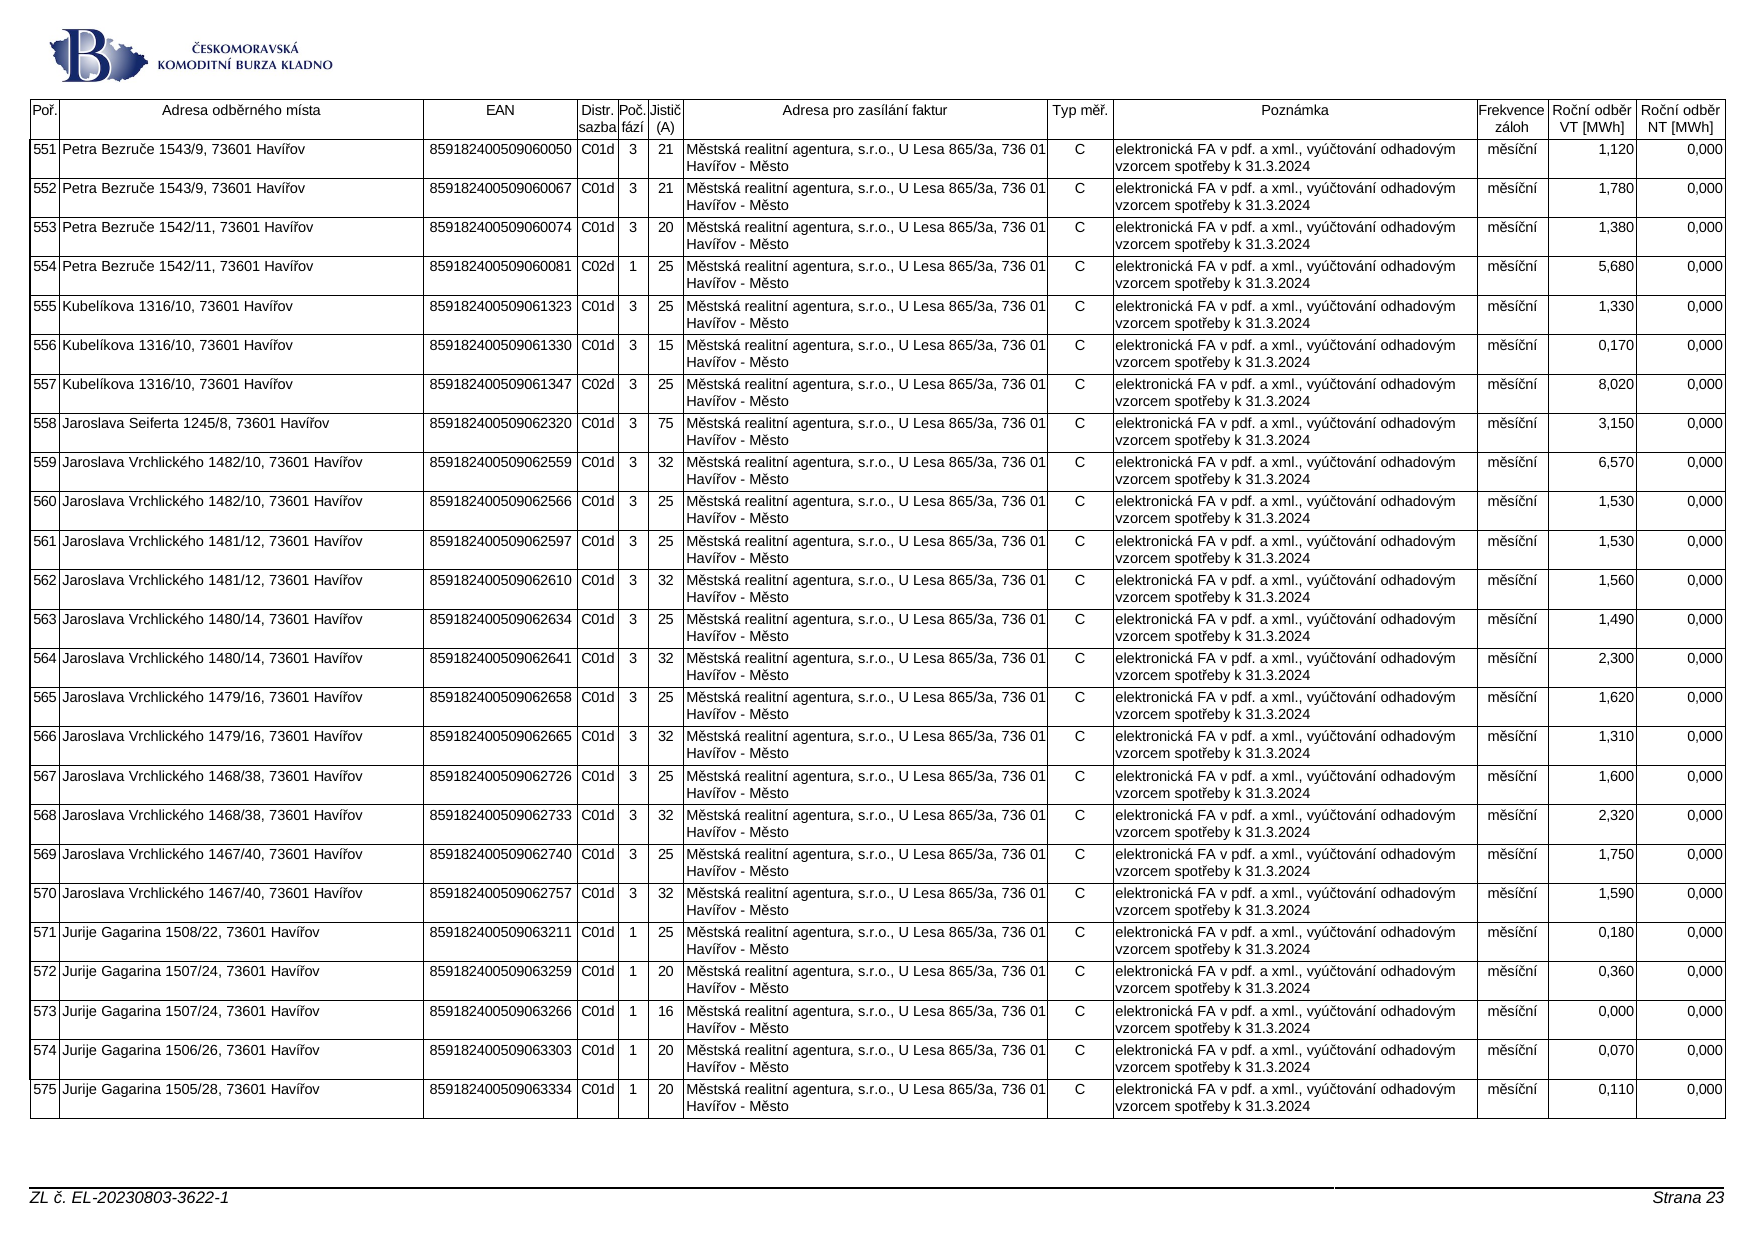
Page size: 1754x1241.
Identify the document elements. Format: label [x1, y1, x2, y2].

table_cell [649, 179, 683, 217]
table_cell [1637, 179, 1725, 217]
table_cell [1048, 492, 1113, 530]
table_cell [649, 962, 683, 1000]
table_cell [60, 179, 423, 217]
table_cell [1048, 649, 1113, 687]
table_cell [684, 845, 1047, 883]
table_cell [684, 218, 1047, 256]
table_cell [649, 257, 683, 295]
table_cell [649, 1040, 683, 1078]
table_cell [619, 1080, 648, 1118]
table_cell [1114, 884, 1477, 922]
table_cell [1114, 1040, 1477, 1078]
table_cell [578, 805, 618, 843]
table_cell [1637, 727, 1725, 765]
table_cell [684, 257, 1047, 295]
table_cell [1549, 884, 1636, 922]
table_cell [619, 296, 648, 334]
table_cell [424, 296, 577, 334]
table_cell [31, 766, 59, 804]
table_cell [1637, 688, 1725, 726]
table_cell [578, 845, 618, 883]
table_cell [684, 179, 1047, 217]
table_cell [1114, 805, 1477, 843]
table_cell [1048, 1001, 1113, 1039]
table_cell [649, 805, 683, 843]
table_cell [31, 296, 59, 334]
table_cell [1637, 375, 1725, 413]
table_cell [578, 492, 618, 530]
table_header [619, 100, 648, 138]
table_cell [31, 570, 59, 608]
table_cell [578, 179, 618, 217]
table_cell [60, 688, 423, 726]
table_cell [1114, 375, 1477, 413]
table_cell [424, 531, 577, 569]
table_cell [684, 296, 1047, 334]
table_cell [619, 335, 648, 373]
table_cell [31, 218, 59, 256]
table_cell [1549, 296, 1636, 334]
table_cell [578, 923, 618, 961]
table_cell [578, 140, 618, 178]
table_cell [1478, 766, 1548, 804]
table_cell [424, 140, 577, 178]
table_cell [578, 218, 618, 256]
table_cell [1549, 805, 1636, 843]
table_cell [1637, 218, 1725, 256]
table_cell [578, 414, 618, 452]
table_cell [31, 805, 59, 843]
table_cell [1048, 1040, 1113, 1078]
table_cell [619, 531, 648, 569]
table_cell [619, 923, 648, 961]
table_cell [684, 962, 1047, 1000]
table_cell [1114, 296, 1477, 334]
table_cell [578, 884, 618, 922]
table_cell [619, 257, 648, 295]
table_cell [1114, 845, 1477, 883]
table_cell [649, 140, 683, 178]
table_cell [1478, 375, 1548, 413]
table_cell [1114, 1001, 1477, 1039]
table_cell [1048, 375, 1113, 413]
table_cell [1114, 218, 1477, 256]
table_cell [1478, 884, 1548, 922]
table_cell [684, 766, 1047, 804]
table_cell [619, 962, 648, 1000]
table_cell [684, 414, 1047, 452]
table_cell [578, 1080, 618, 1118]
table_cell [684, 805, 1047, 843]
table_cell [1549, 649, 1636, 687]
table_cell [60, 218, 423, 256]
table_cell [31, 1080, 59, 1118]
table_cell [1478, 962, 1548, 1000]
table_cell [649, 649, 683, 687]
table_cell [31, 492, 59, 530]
picture [48, 27, 333, 83]
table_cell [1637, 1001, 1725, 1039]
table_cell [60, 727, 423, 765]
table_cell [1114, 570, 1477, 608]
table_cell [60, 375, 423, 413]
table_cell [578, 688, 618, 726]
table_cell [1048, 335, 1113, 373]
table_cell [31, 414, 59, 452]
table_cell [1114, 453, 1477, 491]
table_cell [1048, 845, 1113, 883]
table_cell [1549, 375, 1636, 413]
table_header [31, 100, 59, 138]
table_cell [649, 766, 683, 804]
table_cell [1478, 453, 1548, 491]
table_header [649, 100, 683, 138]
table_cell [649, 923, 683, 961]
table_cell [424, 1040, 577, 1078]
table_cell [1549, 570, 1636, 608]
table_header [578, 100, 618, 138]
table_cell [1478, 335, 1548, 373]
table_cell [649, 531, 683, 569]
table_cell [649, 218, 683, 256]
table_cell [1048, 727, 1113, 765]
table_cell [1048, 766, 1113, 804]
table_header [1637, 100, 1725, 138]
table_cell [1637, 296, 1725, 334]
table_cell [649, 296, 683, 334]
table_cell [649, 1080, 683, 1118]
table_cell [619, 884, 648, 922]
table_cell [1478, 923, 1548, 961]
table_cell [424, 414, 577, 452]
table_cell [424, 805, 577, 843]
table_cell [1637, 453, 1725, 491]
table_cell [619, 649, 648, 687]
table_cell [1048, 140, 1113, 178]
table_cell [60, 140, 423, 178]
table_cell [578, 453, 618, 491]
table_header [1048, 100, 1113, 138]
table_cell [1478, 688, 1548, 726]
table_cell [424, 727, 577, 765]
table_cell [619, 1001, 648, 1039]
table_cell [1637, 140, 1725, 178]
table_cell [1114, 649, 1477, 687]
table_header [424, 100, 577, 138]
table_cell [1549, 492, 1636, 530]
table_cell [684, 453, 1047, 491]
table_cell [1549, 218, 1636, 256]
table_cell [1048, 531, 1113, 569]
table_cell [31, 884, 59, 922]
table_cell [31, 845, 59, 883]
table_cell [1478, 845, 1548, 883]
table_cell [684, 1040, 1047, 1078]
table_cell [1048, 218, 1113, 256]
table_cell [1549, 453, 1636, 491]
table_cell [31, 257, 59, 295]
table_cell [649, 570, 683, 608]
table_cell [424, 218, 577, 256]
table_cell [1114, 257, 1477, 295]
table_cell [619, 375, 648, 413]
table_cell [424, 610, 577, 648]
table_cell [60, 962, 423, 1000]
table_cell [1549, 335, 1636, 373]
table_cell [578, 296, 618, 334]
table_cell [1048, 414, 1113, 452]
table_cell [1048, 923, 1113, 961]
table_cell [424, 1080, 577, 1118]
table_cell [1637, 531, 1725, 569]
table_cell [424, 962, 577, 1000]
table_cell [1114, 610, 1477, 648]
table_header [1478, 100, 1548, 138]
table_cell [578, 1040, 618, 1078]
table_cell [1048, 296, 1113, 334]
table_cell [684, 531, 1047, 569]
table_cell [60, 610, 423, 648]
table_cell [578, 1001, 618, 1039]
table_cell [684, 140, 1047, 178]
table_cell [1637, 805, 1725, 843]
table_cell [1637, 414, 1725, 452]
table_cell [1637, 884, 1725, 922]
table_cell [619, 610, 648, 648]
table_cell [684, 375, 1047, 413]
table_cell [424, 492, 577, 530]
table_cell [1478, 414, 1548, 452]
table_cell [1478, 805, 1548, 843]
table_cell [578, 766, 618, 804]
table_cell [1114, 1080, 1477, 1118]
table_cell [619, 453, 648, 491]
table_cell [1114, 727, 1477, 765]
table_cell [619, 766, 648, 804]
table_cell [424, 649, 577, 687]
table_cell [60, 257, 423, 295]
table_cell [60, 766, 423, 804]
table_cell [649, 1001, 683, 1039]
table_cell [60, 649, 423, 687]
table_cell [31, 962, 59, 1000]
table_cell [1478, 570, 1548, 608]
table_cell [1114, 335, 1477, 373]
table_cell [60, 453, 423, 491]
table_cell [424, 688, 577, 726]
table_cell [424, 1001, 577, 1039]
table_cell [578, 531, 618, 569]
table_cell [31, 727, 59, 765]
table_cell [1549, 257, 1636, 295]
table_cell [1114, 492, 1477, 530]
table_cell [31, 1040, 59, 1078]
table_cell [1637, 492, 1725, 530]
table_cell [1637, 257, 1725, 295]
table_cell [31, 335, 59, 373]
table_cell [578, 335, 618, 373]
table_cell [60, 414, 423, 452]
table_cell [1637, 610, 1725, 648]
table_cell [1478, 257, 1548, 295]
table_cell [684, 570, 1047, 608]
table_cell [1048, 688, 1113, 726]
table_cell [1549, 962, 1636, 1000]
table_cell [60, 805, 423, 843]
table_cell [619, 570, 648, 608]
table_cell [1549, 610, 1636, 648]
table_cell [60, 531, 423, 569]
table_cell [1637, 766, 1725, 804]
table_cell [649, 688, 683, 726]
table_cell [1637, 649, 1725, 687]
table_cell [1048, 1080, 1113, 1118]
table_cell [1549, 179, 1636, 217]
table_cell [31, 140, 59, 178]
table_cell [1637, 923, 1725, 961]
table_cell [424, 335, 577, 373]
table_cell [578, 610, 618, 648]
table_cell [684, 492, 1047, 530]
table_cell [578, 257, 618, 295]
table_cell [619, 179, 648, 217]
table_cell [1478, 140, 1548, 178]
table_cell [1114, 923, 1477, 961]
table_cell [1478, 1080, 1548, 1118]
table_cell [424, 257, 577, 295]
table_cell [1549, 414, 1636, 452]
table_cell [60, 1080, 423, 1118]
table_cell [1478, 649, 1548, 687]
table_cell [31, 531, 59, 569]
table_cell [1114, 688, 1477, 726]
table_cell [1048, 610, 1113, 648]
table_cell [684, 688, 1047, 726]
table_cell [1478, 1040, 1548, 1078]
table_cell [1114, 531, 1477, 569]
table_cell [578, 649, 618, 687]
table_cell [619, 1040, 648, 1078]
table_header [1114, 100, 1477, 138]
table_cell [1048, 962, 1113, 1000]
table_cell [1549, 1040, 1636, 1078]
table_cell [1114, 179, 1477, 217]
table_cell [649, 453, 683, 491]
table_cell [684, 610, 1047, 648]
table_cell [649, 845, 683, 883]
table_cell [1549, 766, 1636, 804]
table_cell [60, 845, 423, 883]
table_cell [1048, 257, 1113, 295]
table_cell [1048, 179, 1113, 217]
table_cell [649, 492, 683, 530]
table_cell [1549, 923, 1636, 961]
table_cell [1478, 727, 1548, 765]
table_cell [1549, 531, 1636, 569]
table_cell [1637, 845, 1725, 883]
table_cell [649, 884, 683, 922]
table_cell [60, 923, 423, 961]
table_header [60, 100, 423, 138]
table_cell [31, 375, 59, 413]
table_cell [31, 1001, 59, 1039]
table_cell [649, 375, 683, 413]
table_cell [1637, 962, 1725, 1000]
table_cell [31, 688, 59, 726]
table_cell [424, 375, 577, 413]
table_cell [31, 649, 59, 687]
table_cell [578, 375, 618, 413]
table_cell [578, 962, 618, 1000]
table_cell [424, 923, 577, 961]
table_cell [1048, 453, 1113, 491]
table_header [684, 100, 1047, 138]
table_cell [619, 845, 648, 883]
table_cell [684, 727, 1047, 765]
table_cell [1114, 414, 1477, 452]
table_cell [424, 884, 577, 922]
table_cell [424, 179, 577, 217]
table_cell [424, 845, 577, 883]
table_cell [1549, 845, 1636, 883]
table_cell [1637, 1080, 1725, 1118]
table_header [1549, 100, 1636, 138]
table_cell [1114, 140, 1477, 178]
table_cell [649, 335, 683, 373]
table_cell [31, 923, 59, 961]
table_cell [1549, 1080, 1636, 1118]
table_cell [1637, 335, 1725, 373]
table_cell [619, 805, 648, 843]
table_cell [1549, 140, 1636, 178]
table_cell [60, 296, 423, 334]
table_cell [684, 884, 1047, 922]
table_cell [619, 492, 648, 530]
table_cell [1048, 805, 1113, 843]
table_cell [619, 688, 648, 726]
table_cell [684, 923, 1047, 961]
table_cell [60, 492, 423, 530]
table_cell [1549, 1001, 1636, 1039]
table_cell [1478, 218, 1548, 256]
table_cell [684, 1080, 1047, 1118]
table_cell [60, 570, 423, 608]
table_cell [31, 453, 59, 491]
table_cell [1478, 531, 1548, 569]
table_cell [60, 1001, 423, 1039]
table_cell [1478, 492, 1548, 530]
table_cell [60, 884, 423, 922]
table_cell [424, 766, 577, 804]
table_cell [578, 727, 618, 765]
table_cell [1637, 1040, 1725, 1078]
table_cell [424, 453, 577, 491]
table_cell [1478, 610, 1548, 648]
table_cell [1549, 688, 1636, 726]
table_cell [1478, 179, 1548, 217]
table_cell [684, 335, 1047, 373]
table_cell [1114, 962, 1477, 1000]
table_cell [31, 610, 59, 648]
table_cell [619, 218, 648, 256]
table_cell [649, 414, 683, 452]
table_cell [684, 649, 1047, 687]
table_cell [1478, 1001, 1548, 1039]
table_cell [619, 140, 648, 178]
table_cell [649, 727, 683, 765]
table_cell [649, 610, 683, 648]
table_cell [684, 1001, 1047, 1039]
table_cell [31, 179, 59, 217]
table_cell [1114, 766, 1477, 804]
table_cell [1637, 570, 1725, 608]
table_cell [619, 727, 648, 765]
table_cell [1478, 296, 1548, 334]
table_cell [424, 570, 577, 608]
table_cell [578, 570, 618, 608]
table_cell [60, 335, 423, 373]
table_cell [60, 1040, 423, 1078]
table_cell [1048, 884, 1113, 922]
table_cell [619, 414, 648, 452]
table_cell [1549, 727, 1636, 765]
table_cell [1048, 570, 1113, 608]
